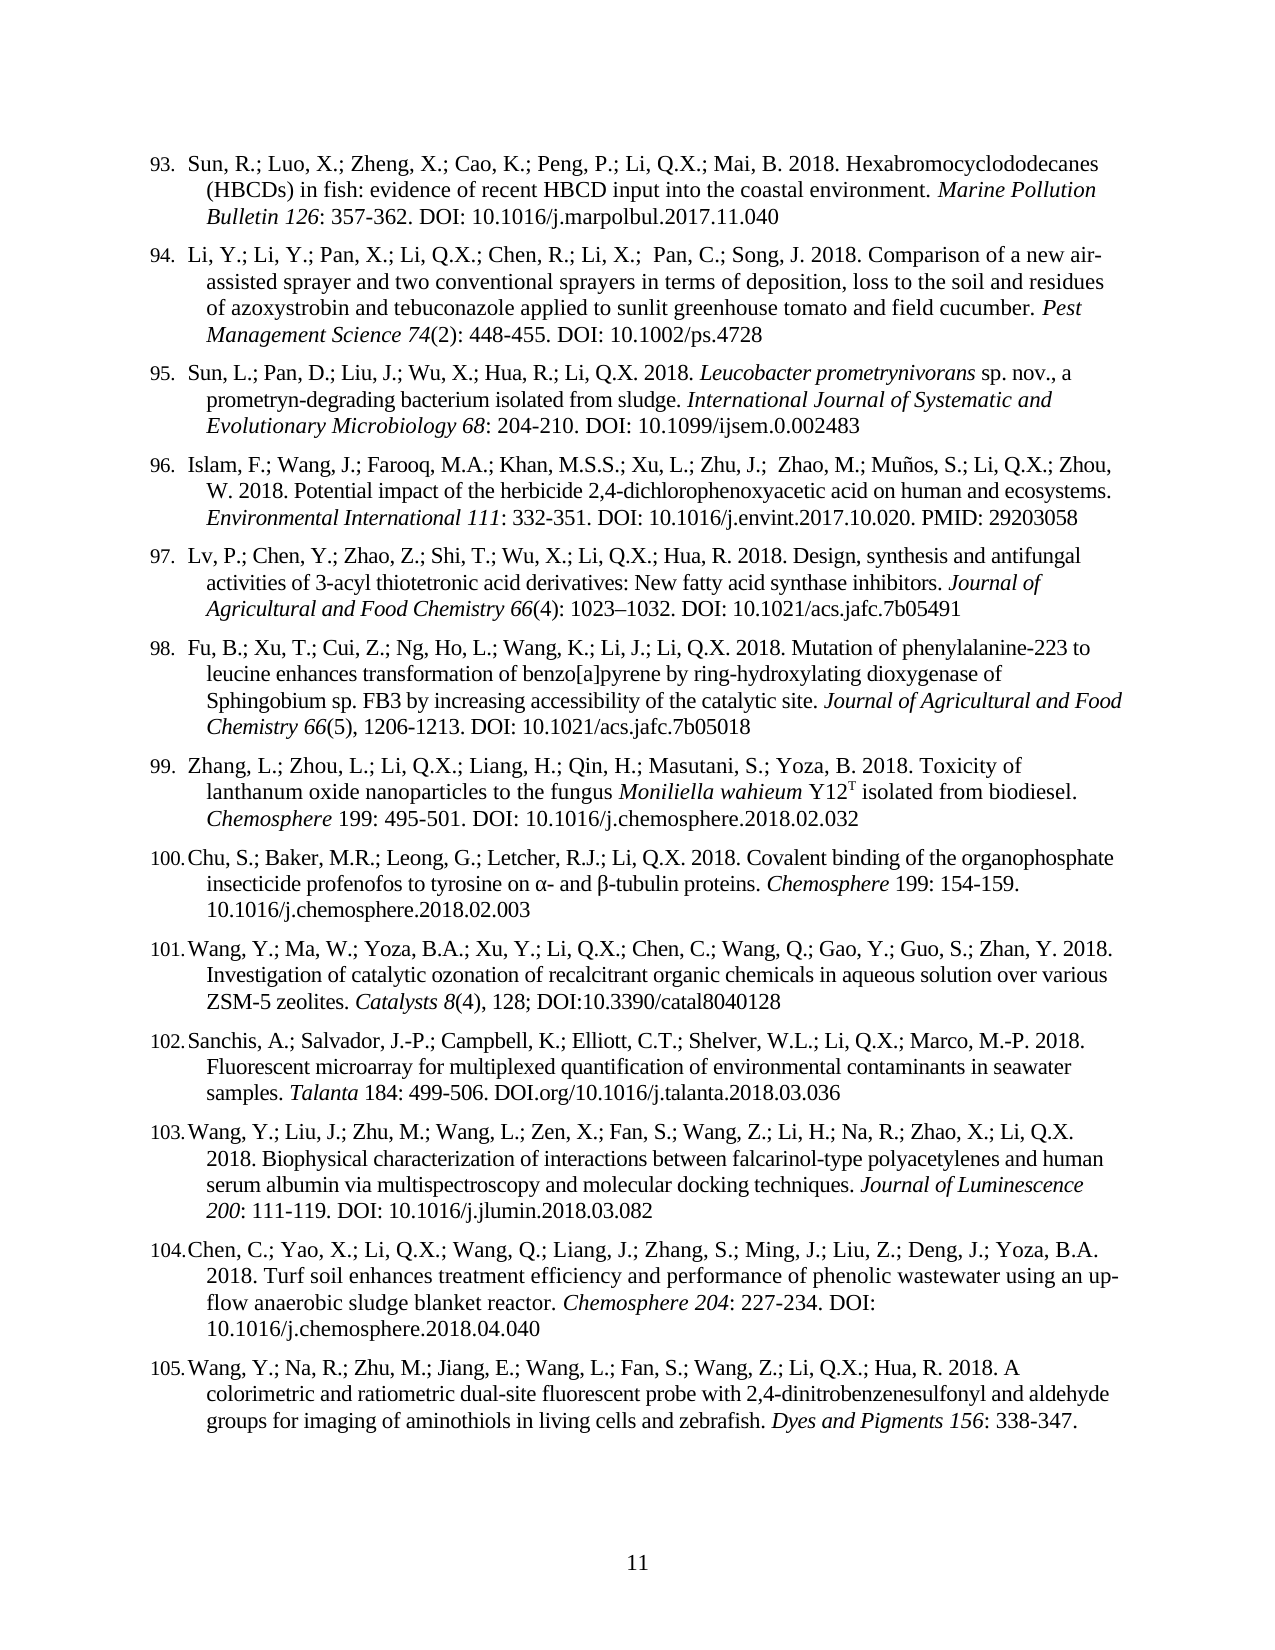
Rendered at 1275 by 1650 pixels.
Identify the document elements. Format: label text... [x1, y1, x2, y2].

list Chu, S.; Baker, M.R.; Leong, G.; Letcher, R.J.; Li, Q.X. 2018. Covalent binding of the organophosphate insecticide profenofos to tyrosine on α- and β-tubulin proteins. Chemosphere 199: 154-159. 10.1016/j.chemosphere.2018.02.003 [150, 844, 1125, 923]
list Sun, L.; Pan, D.; Liu, J.; Wu, X.; Hua, R.; Li, Q.X. 2018. Leucobacter prometrynivorans sp. nov., a prometryn-degrading bacterium isolated from sludge. International Journal of Systematic and Evolutionary Microbiology 68: 204-210. DOI: 10.1099/ijsem.0.002483 [150, 359, 1125, 438]
list Zhang, L.; Zhou, L.; Li, Q.X.; Liang, H.; Qin, H.; Masutani, S.; Yoza, B. 2018. Toxicity of lanthanum oxide nanoparticles to the fungus Moniliella wahieum Y12T isolated from biodiesel. Chemosphere 199: 495-501. DOI: 10.1016/j.chemosphere.2018.02.032 [150, 752, 1125, 831]
list Chen, C.; Yao, X.; Li, Q.X.; Wang, Q.; Liang, J.; Zhang, S.; Ming, J.; Liu, Z.; Deng, J.; Yoza, B.A. 2018. Turf soil enhances treatment efficiency and performance of phenolic wastewater using an up-flow anaerobic sludge blanket reactor. Chemosphere 204: 227-234. DOI: 10.1016/j.chemosphere.2018.04.040 [150, 1236, 1125, 1342]
list Lv, P.; Chen, Y.; Zhao, Z.; Shi, T.; Wu, X.; Li, Q.X.; Hua, R. 2018. Design, synthesis and antifungal activities of 3-acyl thiotetronic acid derivatives: New fatty acid synthase inhibitors. Journal of Agricultural and Food Chemistry 66(4): 1023–1032. DOI: 10.1021/acs.jafc.7b05491 [150, 543, 1125, 622]
list Wang, Y.; Ma, W.; Yoza, B.A.; Xu, Y.; Li, Q.X.; Chen, C.; Wang, Q.; Gao, Y.; Guo, S.; Zhan, Y. 2018. Investigation of catalytic ozonation of recalcitrant organic chemicals in aqueous solution over various ZSM-5 zeolites. Catalysts 8(4), 128; DOI:10.3390/catal8040128 [150, 935, 1125, 1014]
list Fu, B.; Xu, T.; Cui, Z.; Ng, Ho, L.; Wang, K.; Li, J.; Li, Q.X. 2018. Mutation of phenylalanine-223 to leucine enhances transformation of benzo[a]pyrene by ring-hydroxylating dioxygenase of Sphingobium sp. FB3 by increasing accessibility of the catalytic site. Journal of Agricultural and Food Chemistry 66(5), 1206-1213. DOI: 10.1021/acs.jafc.7b05018 [150, 634, 1125, 739]
list Sun, R.; Luo, X.; Zheng, X.; Cao, K.; Peng, P.; Li, Q.X.; Mai, B. 2018. Hexabromocyclododecanes (HBCDs) in fish: evidence of recent HBCD input into the coastal environment. Marine Pollution Bulletin 126: 357-362. DOI: 10.1016/j.marpolbul.2017.11.040 [150, 150, 1125, 229]
list Li, Y.; Li, Y.; Pan, X.; Li, Q.X.; Chen, R.; Li, X.; Pan, C.; Song, J. 2018. Comparison of a new air-assisted sprayer and two conventional sprayers in terms of deposition, loss to the soil and residues of azoxystrobin and tebuconazole applied to sunlit greenhouse tomato and field cucumber. Pest Management Science 74(2): 448-455. DOI: 10.1002/ps.4728 [150, 242, 1125, 347]
list Wang, Y.; Liu, J.; Zhu, M.; Wang, L.; Zen, X.; Fan, S.; Wang, Z.; Li, H.; Na, R.; Zhao, X.; Li, Q.X. 2018. Biophysical characterization of interactions between falcarinol-type polyacetylenes and human serum albumin via multispectroscopy and molecular docking techniques. Journal of Luminescence 200: 111-119. DOI: 10.1016/j.jlumin.2018.03.082 [150, 1118, 1125, 1224]
list Sanchis, A.; Salvador, J.-P.; Campbell, K.; Elliott, C.T.; Shelver, W.L.; Li, Q.X.; Marco, M.-P. 2018. Fluorescent microarray for multiplexed quantification of environmental contaminants in seawater samples. Talanta 184: 499-506. DOI.org/10.1016/j.talanta.2018.03.036 [150, 1027, 1125, 1106]
list Wang, Y.; Na, R.; Zhu, M.; Jiang, E.; Wang, L.; Fan, S.; Wang, Z.; Li, Q.X.; Hua, R. 2018. A colorimetric and ratiometric dual-site fluorescent probe with 2,4-dinitrobenzenesulfonyl and aldehyde groups for imaging of aminothiols in living cells and zebrafish. Dyes and Pigments 156: 338-347. [150, 1354, 1125, 1433]
list Islam, F.; Wang, J.; Farooq, M.A.; Khan, M.S.S.; Xu, L.; Zhu, J.; Zhao, M.; Muños, S.; Li, Q.X.; Zhou, W. 2018. Potential impact of the herbicide 2,4-dichlorophenoxyacetic acid on human and ecosystems. Environmental International 111: 332-351. DOI: 10.1016/j.envint.2017.10.020. PMID: 29203058 [150, 451, 1125, 530]
